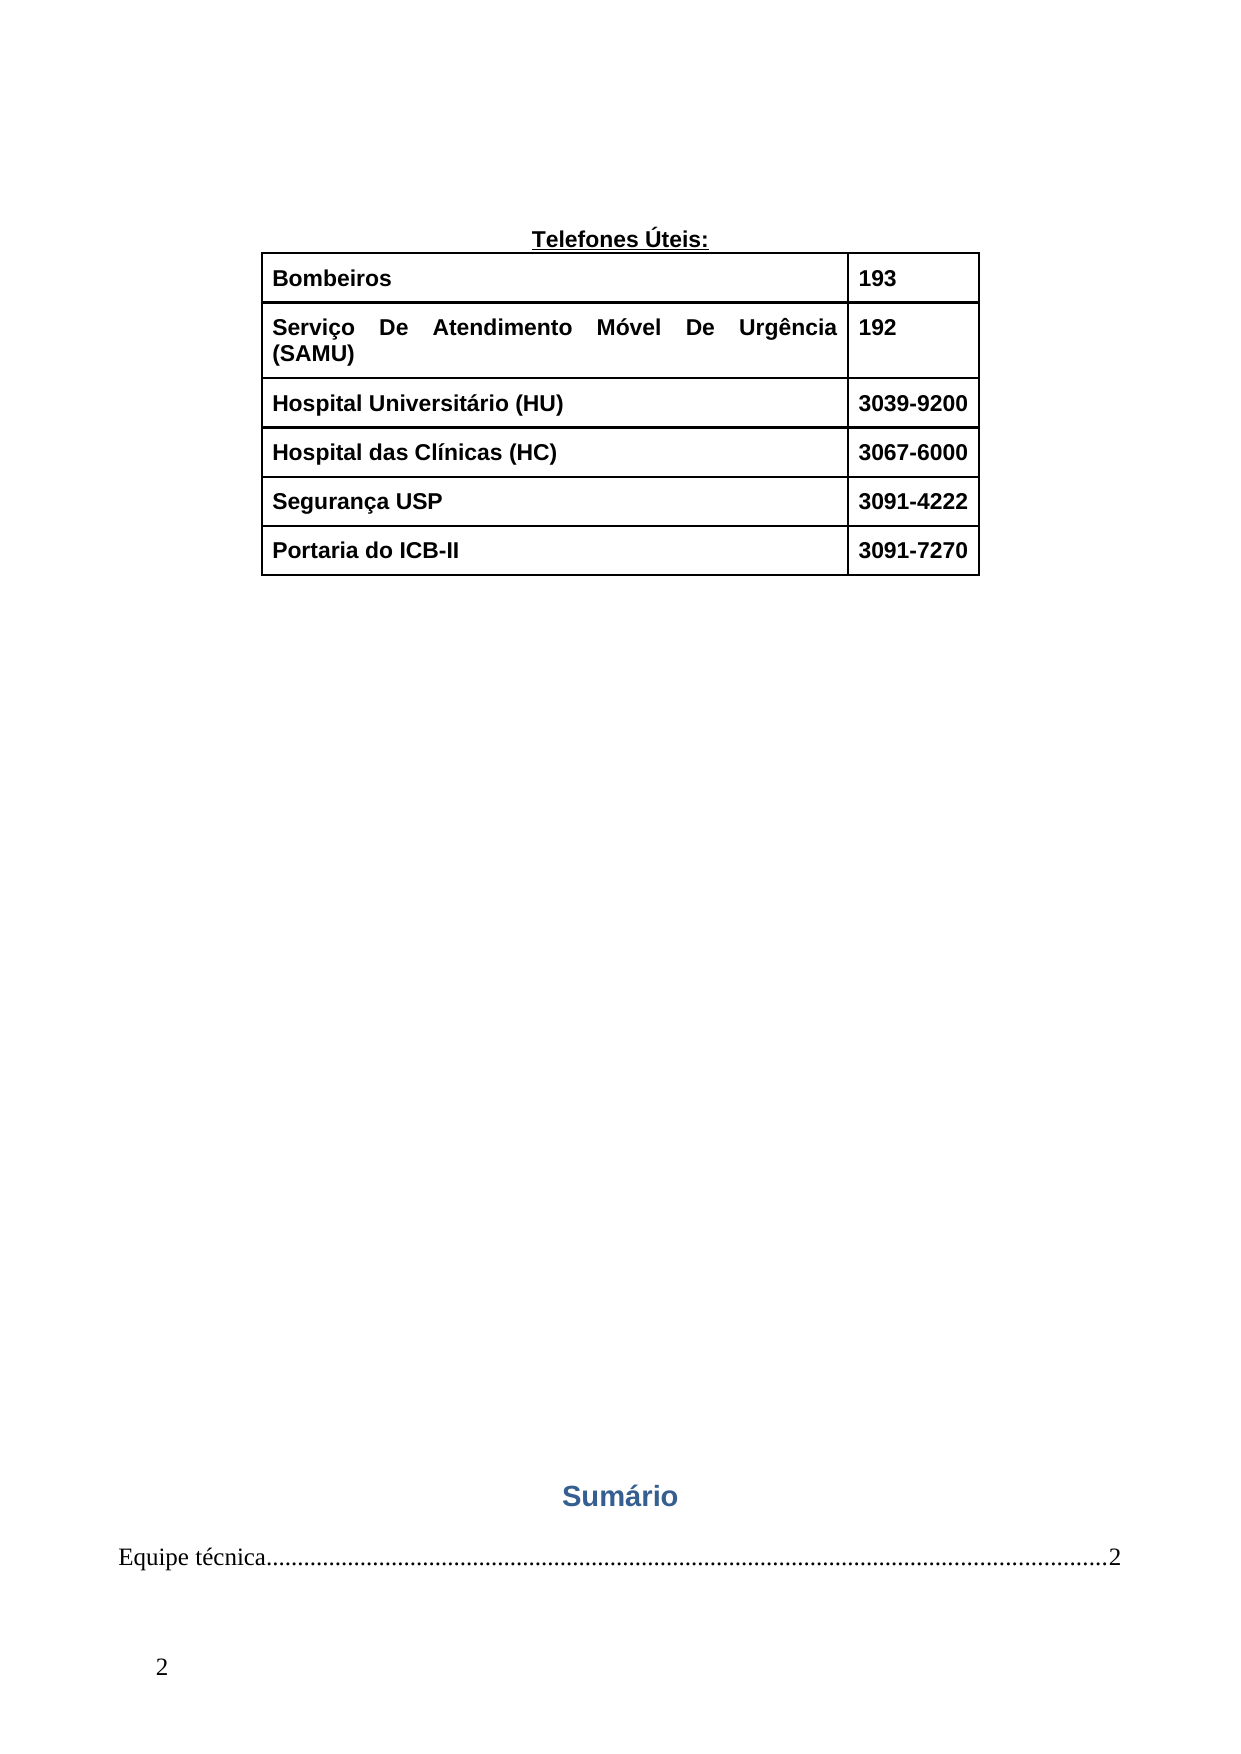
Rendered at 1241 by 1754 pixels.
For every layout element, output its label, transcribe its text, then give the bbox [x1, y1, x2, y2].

subtitle Sumário [118, 1479, 1122, 1512]
text Telefones Úteis: [118, 226, 1122, 252]
table_header 193 [849, 254, 978, 301]
table_cell Hospital das Clínicas (HC) [263, 429, 847, 476]
table_cell Serviço De Atendimento Móvel De Urgência (SAMU) [263, 304, 847, 377]
table_cell 3067-6000 [849, 429, 978, 476]
table_cell Portaria do ICB-II [263, 527, 847, 574]
table_cell 3039-9200 [849, 379, 978, 426]
table_cell 192 [849, 304, 978, 377]
text Equipe técnica 2 [118, 1542, 1122, 1570]
table_cell Segurança USP [263, 478, 847, 525]
table_cell Hospital Universitário (HU) [263, 379, 847, 426]
table_cell 3091-7270 [849, 527, 978, 574]
table_cell 3091-4222 [849, 478, 978, 525]
table_header Bombeiros [263, 254, 847, 301]
